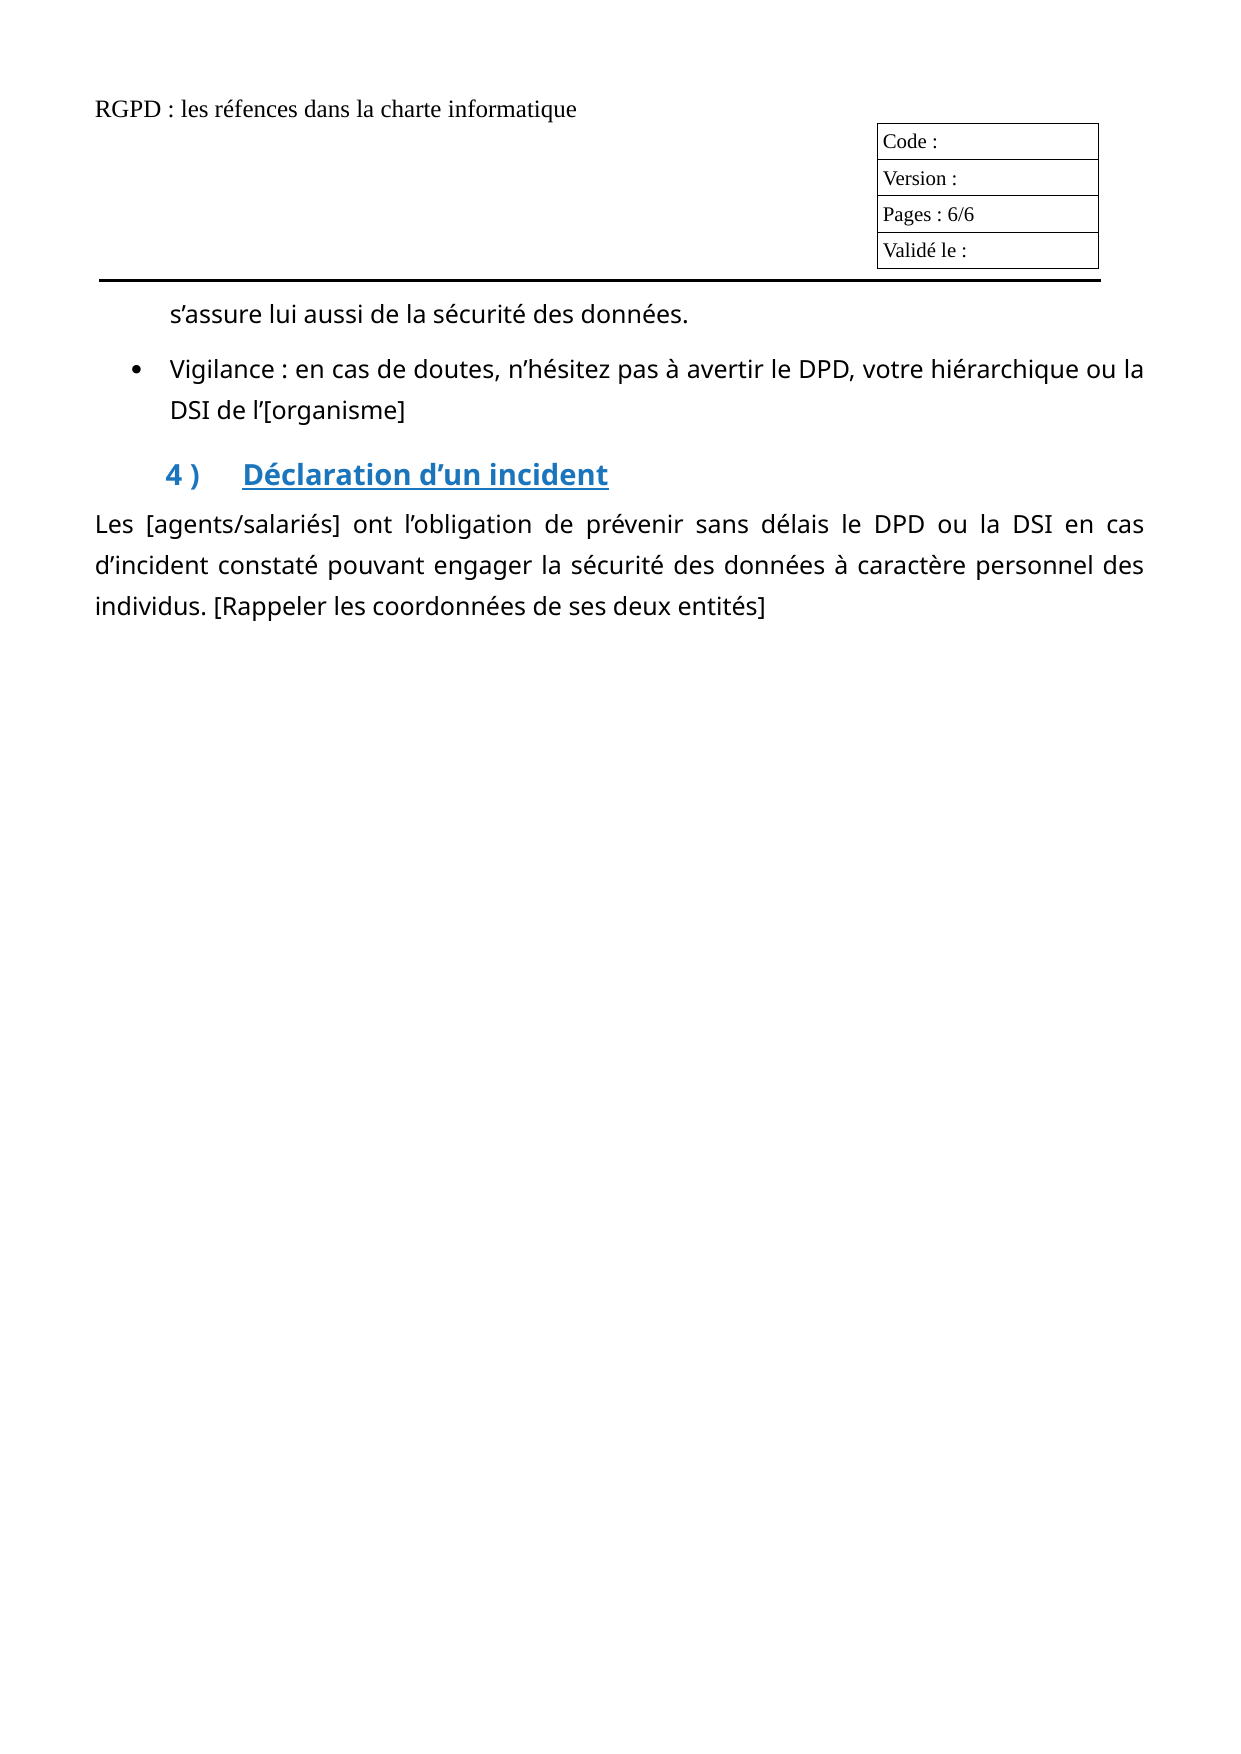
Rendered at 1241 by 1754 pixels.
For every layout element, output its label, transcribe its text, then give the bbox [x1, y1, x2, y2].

list Vigilance : en cas de doutes, n’hésitez pas à avertir le DPD, votre hiérarchique ou la DSI de l’[organisme] [132, 352, 1146, 427]
text Les [agents/salariés] ont l’obligation de prévenir sans délais le DPD ou la DSI en cas d’incident constaté pouvant engager la sécurité des données à caractère personnel des individus. [Rappeler les coordonnées de ses deux entités] [94, 507, 1146, 622]
subtitle Déclaration d’un incident [165, 454, 1146, 494]
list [132, 297, 1146, 331]
